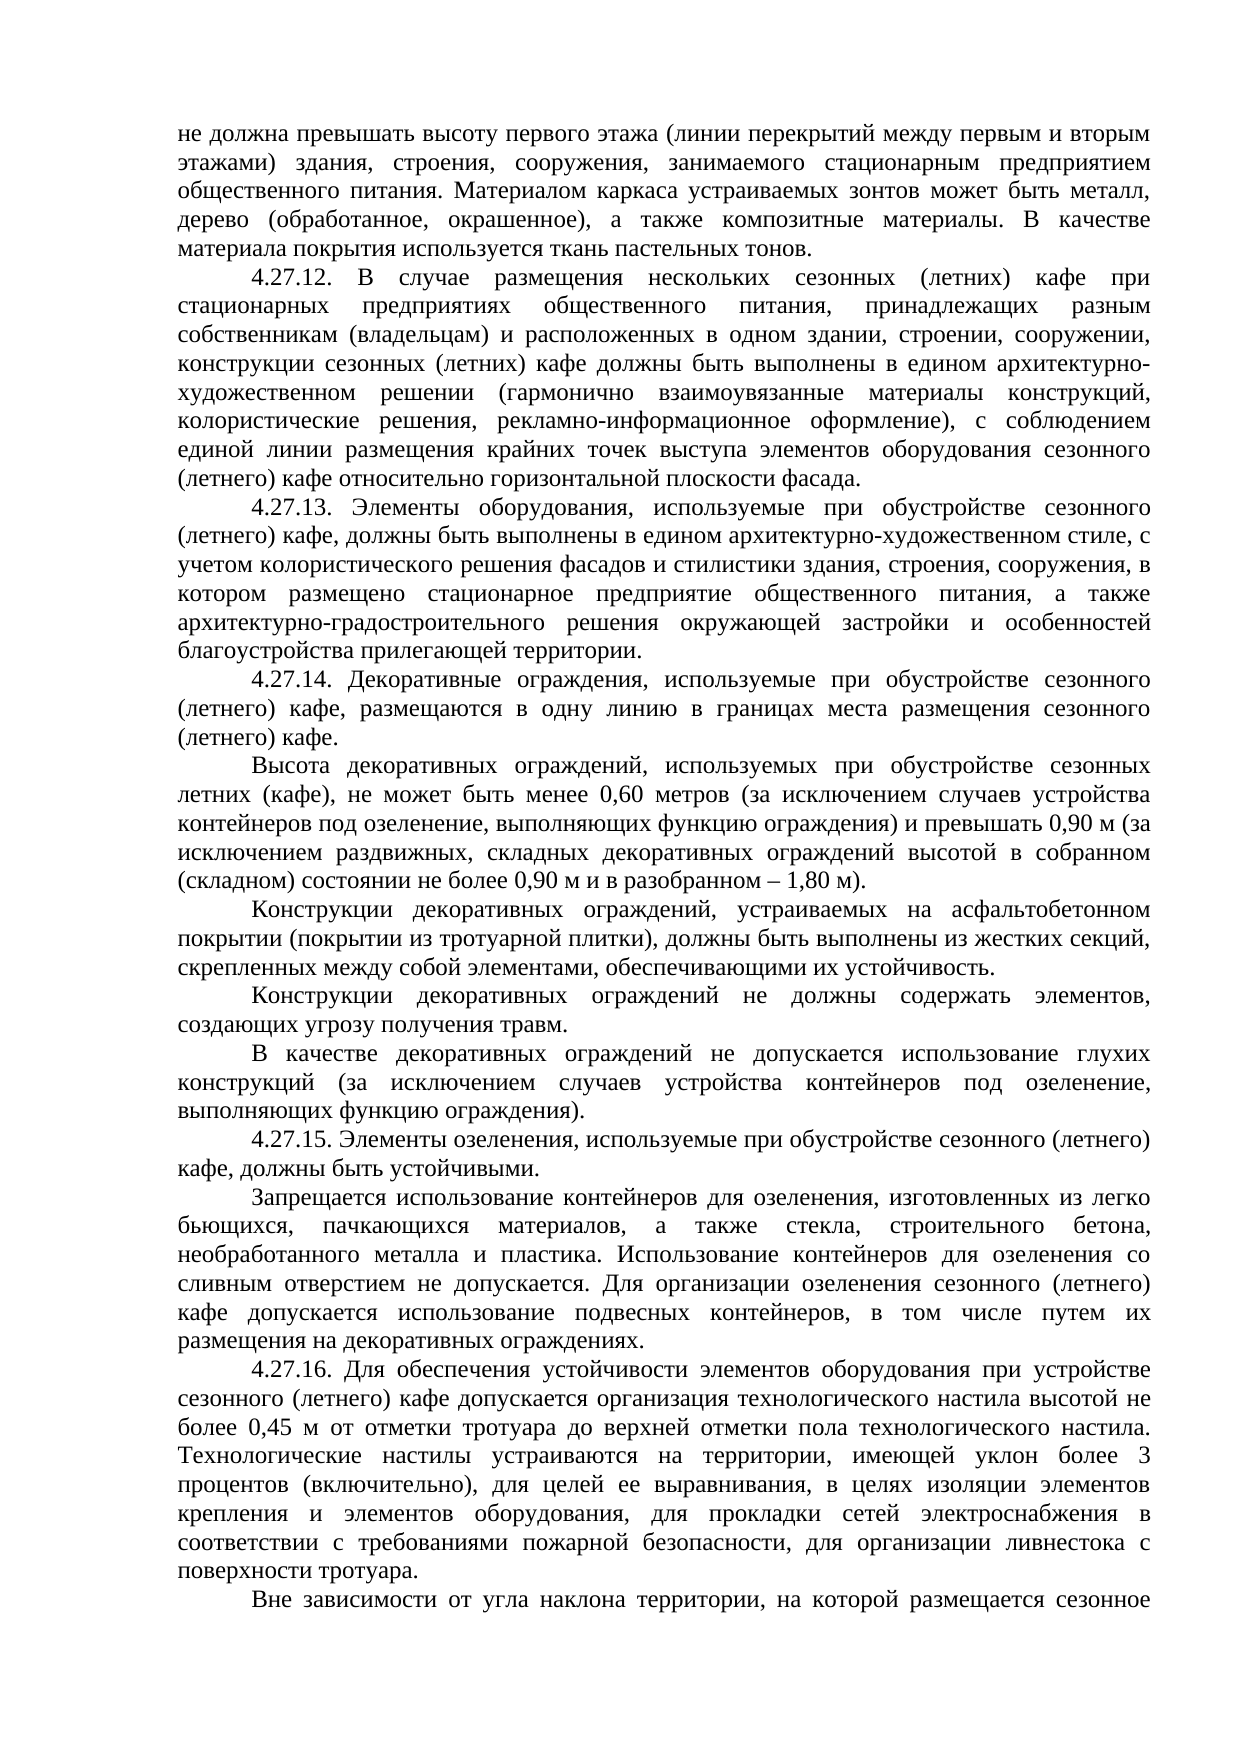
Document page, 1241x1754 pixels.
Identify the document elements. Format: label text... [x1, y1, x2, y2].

text Конструкции декоративных ограждений, устраиваемых на асфальтобетонном покрытии (покрытии из тротуарной плитки), должны быть выполнены из жестких секций, скрепленных между собой элементами, обеспечивающими их устойчивость. [177, 894, 1152, 981]
text Высота декоративных ограждений, используемых при обустройстве сезонных летних (кафе), не может быть менее 0,60 метров (за исключением случаев устройства контейнеров под озеленение, выполняющих функцию ограждения) и превышать 0,90 м (за исключением раздвижных, складных декоративных ограждений высотой в собранном (складном) состоянии не более 0,90 м и в разобранном – 1,80 м). [177, 751, 1152, 894]
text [177, 118, 1152, 262]
text В качестве декоративных ограждений не допускается использование глухих конструкций (за исключением случаев устройства контейнеров под озеленение, выполняющих функцию ограждения). [177, 1038, 1152, 1124]
text Конструкции декоративных ограждений не должны содержать элементов, создающих угрозу получения травм. [177, 981, 1152, 1038]
text 4.27.12. В случае размещения нескольких сезонных (летних) кафе при стационарных предприятиях общественного питания, принадлежащих разным собственникам (владельцам) и расположенных в одном здании, строении, сооружении, конструкции сезонных (летних) кафе должны быть выполнены в едином архитектурно-художественном решении (гармонично взаимоувязанные материалы конструкций, колористические решения, рекламно-информационное оформление), с соблюдением единой линии размещения крайних точек выступа элементов оборудования сезонного (летнего) кафе относительно горизонтальной плоскости фасада. [177, 262, 1152, 492]
text Запрещается использование контейнеров для озеленения, изготовленных из легко бьющихся, пачкающихся материалов, а также стекла, строительного бетона, необработанного металла и пластика. Использование контейнеров для озеленения со сливным отверстием не допускается. Для организации озеленения сезонного (летнего) кафе допускается использование подвесных контейнеров, в том числе путем их размещения на декоративных ограждениях. [177, 1182, 1152, 1354]
text 4.27.15. Элементы озеленения, используемые при обустройстве сезонного (летнего) кафе, должны быть устойчивыми. [177, 1124, 1152, 1182]
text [177, 1584, 1152, 1613]
text 4.27.16. Для обеспечения устойчивости элементов оборудования при устройстве сезонного (летнего) кафе допускается организация технологического настила высотой не более 0,45 м от отметки тротуара до верхней отметки пола технологического настила. Технологические настилы устраиваются на территории, имеющей уклон более 3 процентов (включительно), для целей ее выравнивания, в целях изоляции элементов крепления и элементов оборудования, для прокладки сетей электроснабжения в соответствии с требованиями пожарной безопасности, для организации ливнестока с поверхности тротуара. [177, 1354, 1152, 1584]
text 4.27.14. Декоративные ограждения, используемые при обустройстве сезонного (летнего) кафе, размещаются в одну линию в границах места размещения сезонного (летнего) кафе. [177, 664, 1152, 751]
text 4.27.13. Элементы оборудования, используемые при обустройстве сезонного (летнего) кафе, должны быть выполнены в едином архитектурно-художественном стиле, с учетом колористического решения фасадов и стилистики здания, строения, сооружения, в котором размещено стационарное предприятие общественного питания, а также архитектурно-градостроительного решения окружающей застройки и особенностей благоустройства прилегающей территории. [177, 492, 1152, 664]
